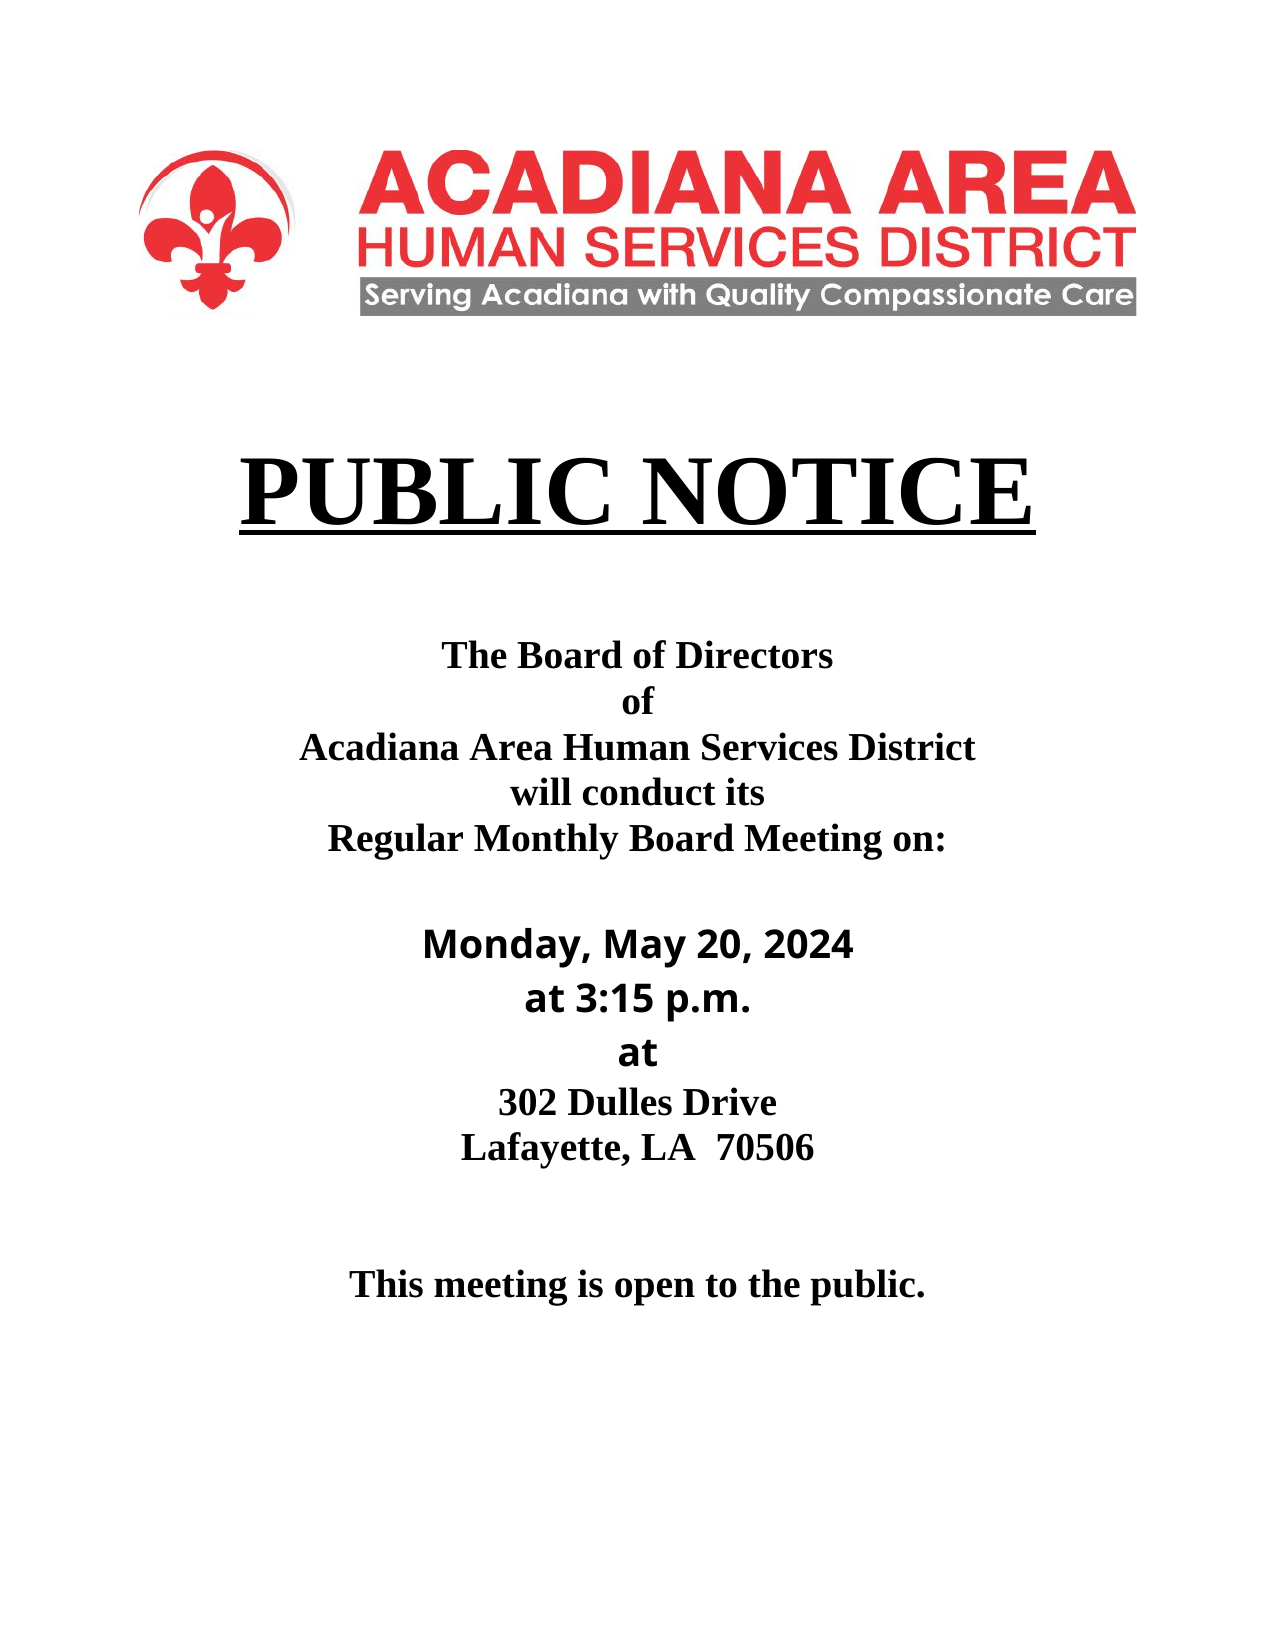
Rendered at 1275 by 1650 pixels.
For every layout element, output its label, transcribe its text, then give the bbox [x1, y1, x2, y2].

text at [75, 1024, 1200, 1078]
text Acadiana Area Human Services District [75, 723, 1200, 768]
text of [75, 677, 1200, 723]
text at 3:15 p.m. [75, 970, 1200, 1024]
text Lafayette, LA 70506 [75, 1124, 1200, 1169]
text Regular Monthly Board Meeting on: [75, 814, 1200, 859]
text The Board of Directors [75, 632, 1200, 677]
picture [138, 150, 1137, 316]
text 302 Dulles Drive [75, 1078, 1200, 1124]
text PUBLIC NOTICE [75, 431, 1200, 546]
text This meeting is open to the public. [75, 1260, 1200, 1306]
text will conduct its [75, 768, 1200, 814]
text Monday, May 20, 2024 [75, 916, 1200, 970]
